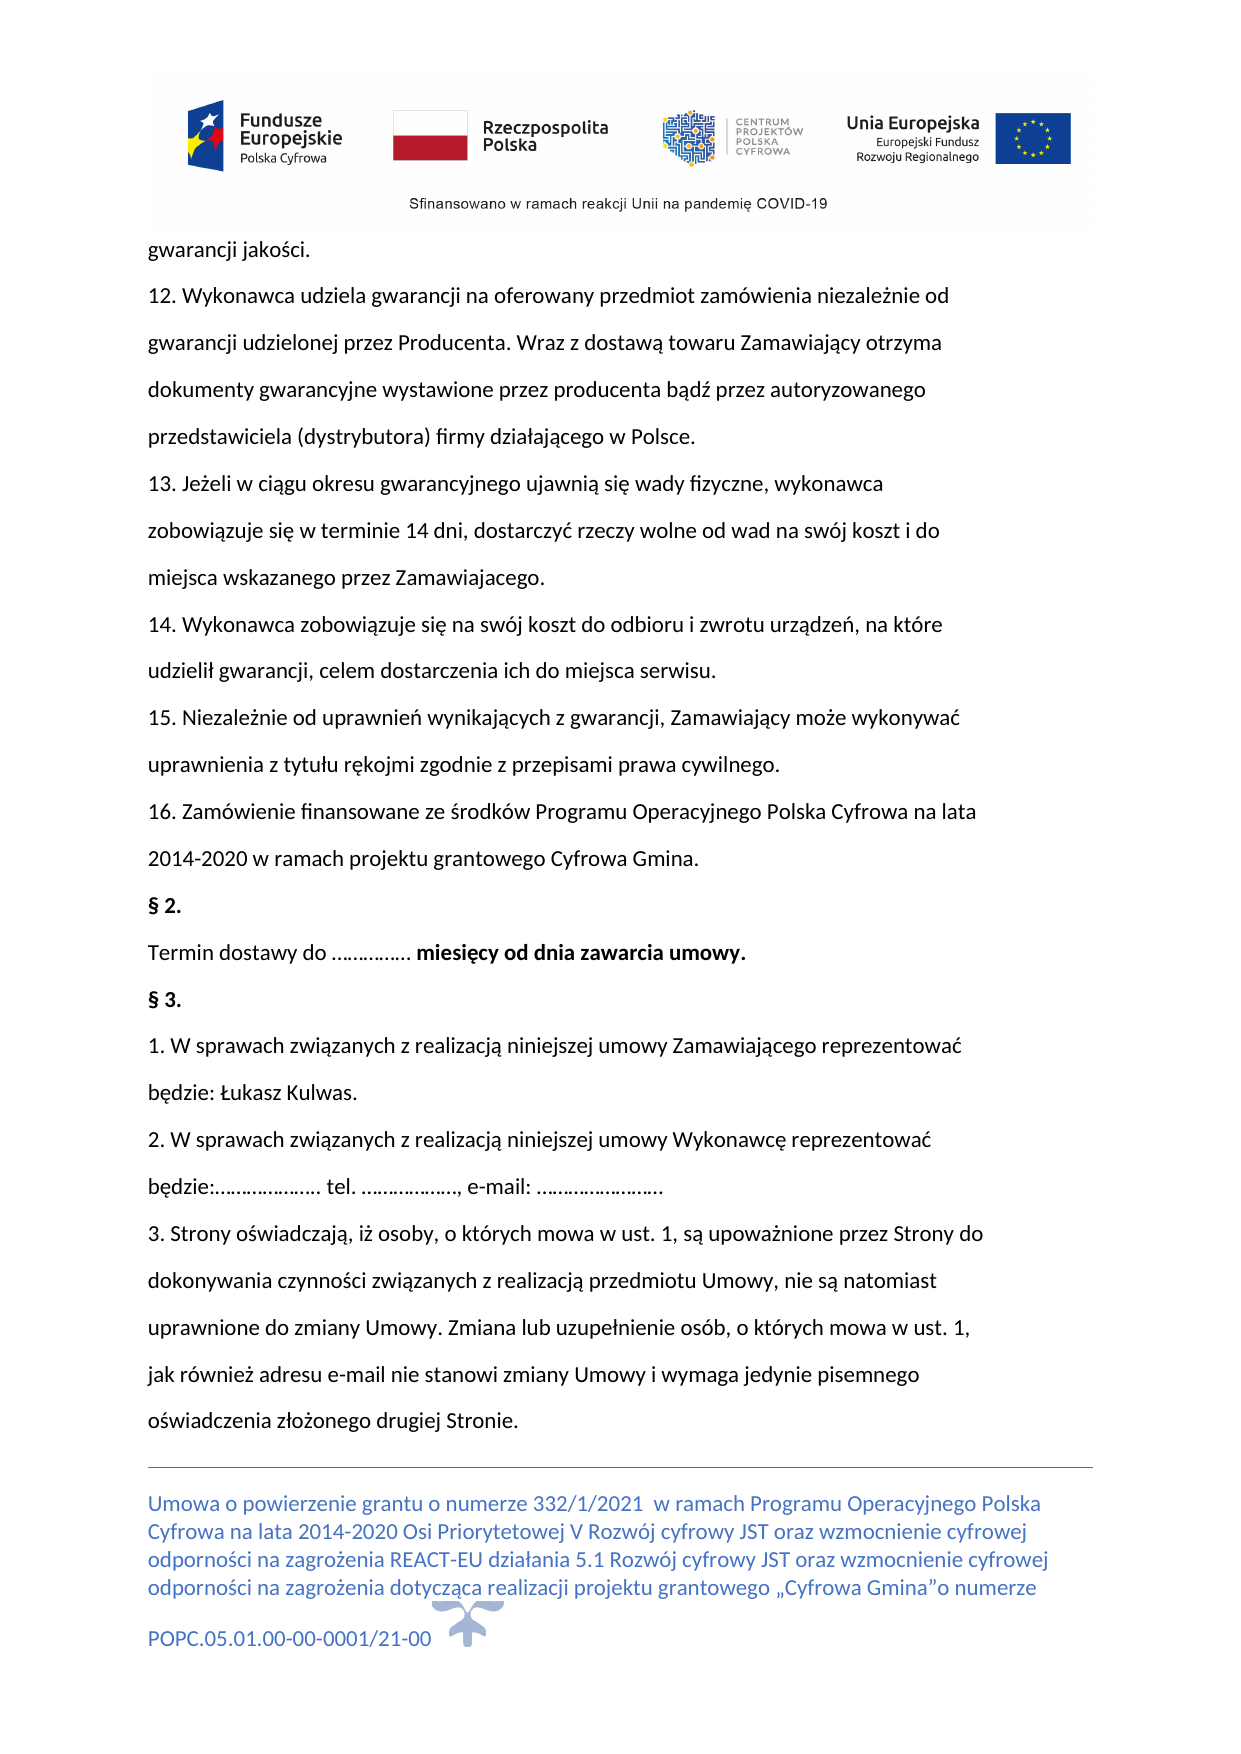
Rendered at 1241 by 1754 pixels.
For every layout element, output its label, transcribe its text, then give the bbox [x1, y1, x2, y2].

text uprawnienia z tytułu rękojmi zgodnie z przepisami prawa cywilnego. [148, 750, 1093, 778]
picture [147, 73, 1093, 235]
text miejsca wskazanego przez Zamawiajacego. [148, 563, 1093, 591]
text 2014-2020 w ramach projektu grantowego Cyfrowa Gmina. [148, 844, 1093, 872]
text 15. Niezależnie od uprawnień wynikających z gwarancji, Zamawiający może wykonywać [148, 703, 1093, 731]
text Termin dostawy do …………… miesięcy od dnia zawarcia umowy. [148, 938, 1093, 966]
text jak również adresu e-mail nie stanowi zmiany Umowy i wymaga jedynie pisemnego [148, 1360, 1093, 1388]
text 3. Strony oświadczają, iż osoby, o których mowa w ust. 1, są upoważnione przez Strony do [148, 1219, 1093, 1247]
text będzie:……………….. tel. ………………, e-mail: …………………… [148, 1172, 1093, 1200]
text dokonywania czynności związanych z realizacją przedmiotu Umowy, nie są natomiast [148, 1266, 1093, 1294]
text uprawnione do zmiany Umowy. Zmiana lub uzupełnienie osób, o których mowa w ust. 1, [148, 1313, 1093, 1341]
text oświadczenia złożonego drugiej Stronie. [148, 1407, 1093, 1434]
text 16. Zamówienie finansowane ze środków Programu Operacyjnego Polska Cyfrowa na lata [148, 797, 1093, 825]
text dokumenty gwarancyjne wystawione przez producenta bądź przez autoryzowanego [148, 375, 1093, 403]
text będzie: Łukasz Kulwas. [148, 1078, 1093, 1106]
text 12. Wykonawca udziela gwarancji na oferowany przedmiot zamówienia niezależnie od [148, 282, 1093, 309]
text udzielił gwarancji, celem dostarczenia ich do miejsca serwisu. [148, 657, 1093, 684]
text przedstawiciela (dystrybutora) firmy działającego w Polsce. [148, 422, 1093, 450]
text 14. Wykonawca zobowiązuje się na swój koszt do odbioru i zwrotu urządzeń, na które [148, 610, 1093, 638]
text gwarancji udzielonej przez Producenta. Wraz z dostawą towaru Zamawiający otrzyma [148, 328, 1093, 356]
text 13. Jeżeli w ciągu okresu gwarancyjnego ujawnią się wady fizyczne, wykonawca [148, 469, 1093, 497]
text § 3. [148, 985, 1093, 1013]
text 1. W sprawach związanych z realizacją niniejszej umowy Zamawiającego reprezentować [148, 1032, 1093, 1059]
text 2. W sprawach związanych z realizacją niniejszej umowy Wykonawcę reprezentować [148, 1125, 1093, 1153]
text zobowiązuje się w terminie 14 dni, dostarczyć rzeczy wolne od wad na swój koszt i do [148, 516, 1093, 544]
text gwarancji jakości. [148, 235, 1093, 263]
text § 2. [148, 891, 1093, 919]
